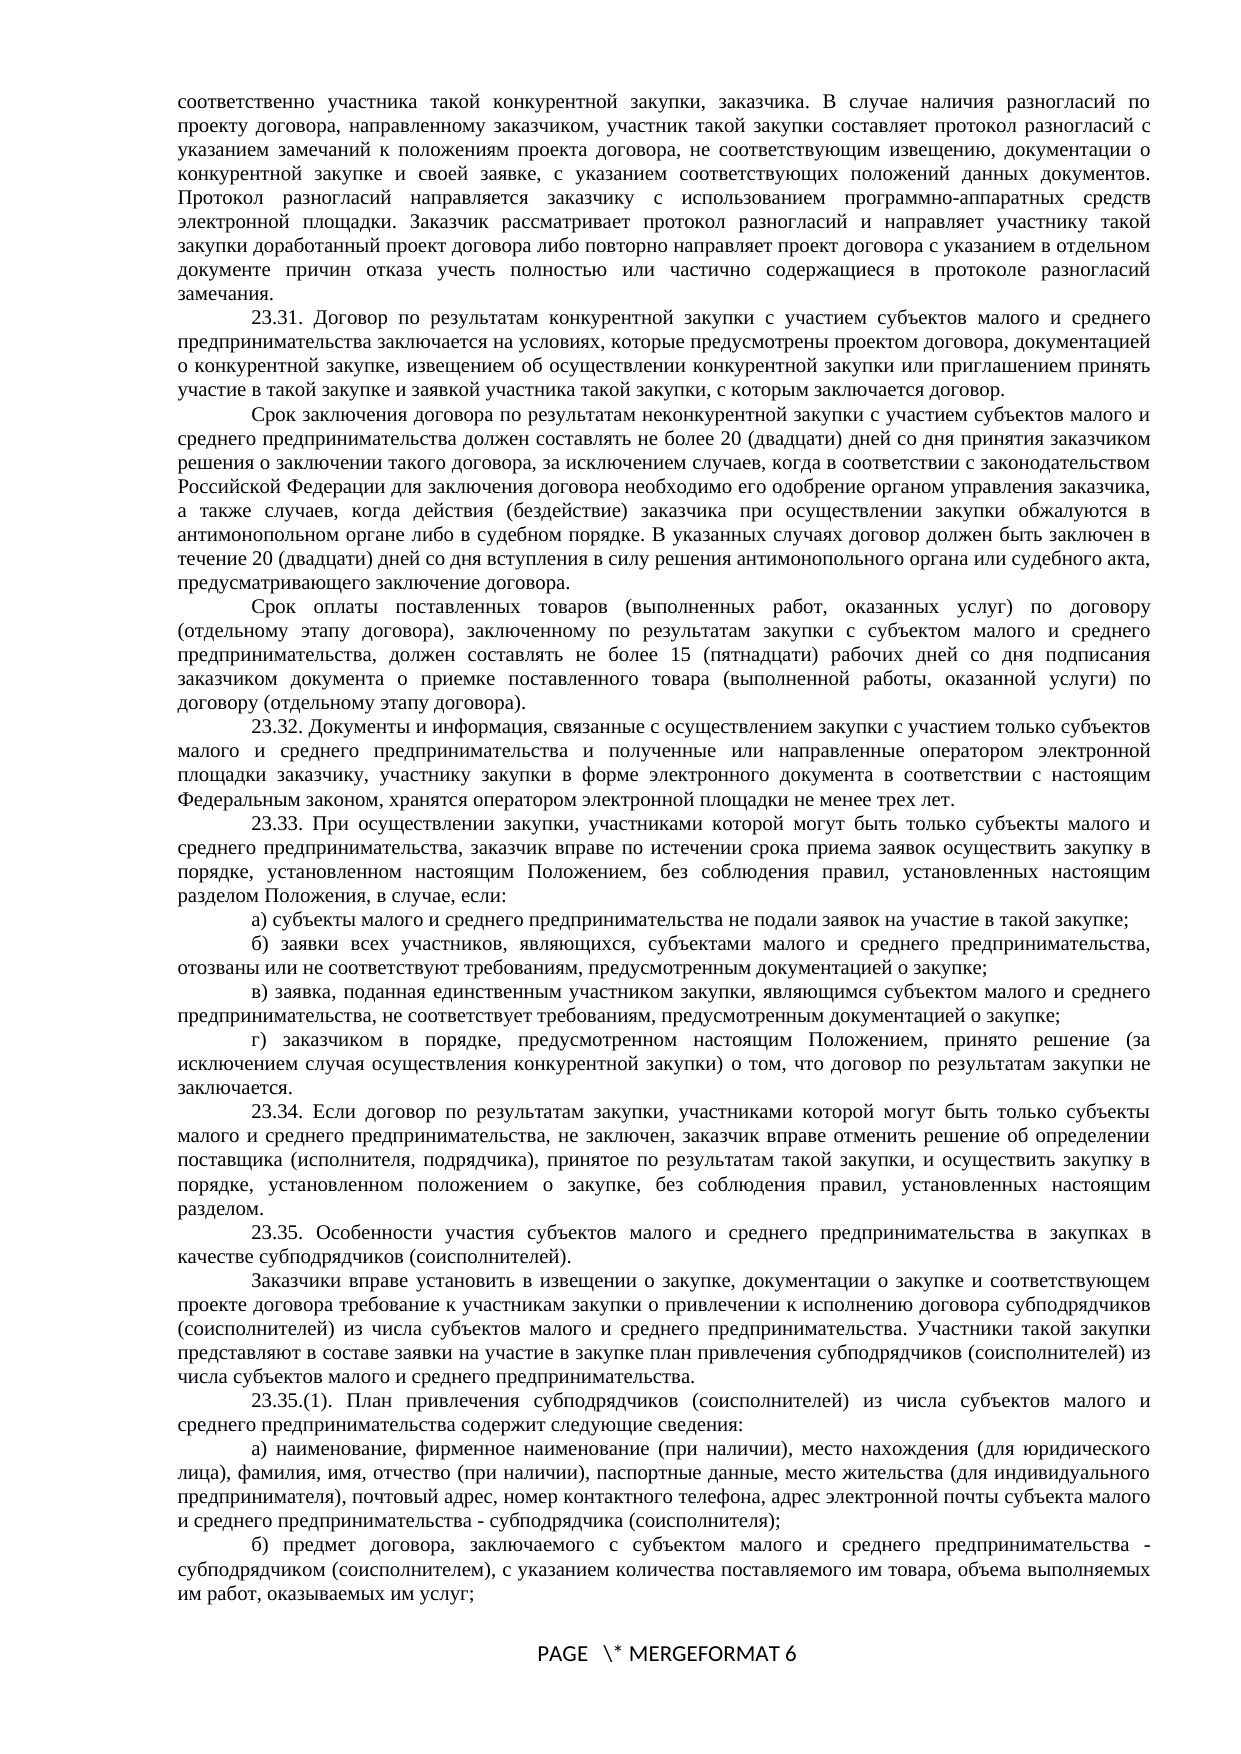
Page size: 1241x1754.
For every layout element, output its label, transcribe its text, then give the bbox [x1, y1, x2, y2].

text 23.33. При осуществлении закупки, участниками которой могут быть только субъекты малого и среднего предпринимательства, заказчик вправе по истечении срока приема заявок осуществить закупку в порядке, установленном настоящим Положением, без соблюдения правил, установленных настоящим разделом Положения, в случае, если: [177, 811, 1152, 907]
text б) заявки всех участников, являющихся, субъектами малого и среднего предпринимательства, отозваны или не соответствуют требованиям, предусмотренным документацией о закупке; [177, 931, 1152, 979]
text Срок оплаты поставленных товаров (выполненных работ, оказанных услуг) по договору (отдельному этапу договора), заключенному по результатам закупки с субъектом малого и среднего предпринимательства, должен составлять не более 15 (пятнадцати) рабочих дней со дня подписания заказчиком документа о приемке поставленного товара (выполненной работы, оказанной услуги) по договору (отдельному этапу договора). [177, 594, 1152, 714]
text 23.32. Документы и информация, связанные с осуществлением закупки с участием только субъектов малого и среднего предпринимательства и полученные или направленные оператором электронной площадки заказчику, участнику закупки в форме электронного документа в соответствии с настоящим Федеральным законом, хранятся оператором электронной площадки не менее трех лет. [177, 714, 1152, 811]
text а) наименование, фирменное наименование (при наличии), место нахождения (для юридического лица), фамилия, имя, отчество (при наличии), паспортные данные, место жительства (для индивидуального предпринимателя), почтовый адрес, номер контактного телефона, адрес электронной почты субъекта малого и среднего предпринимательства - субподрядчика (соисполнителя); [177, 1436, 1152, 1532]
text 23.35.(1). План привлечения субподрядчиков (соисполнителей) из числа субъектов малого и среднего предпринимательства содержит следующие сведения: [177, 1388, 1152, 1436]
text г) заказчиком в порядке, предусмотренном настоящим Положением, принято решение (за исключением случая осуществления конкурентной закупки) о том, что договор по результатам закупки не заключается. [177, 1027, 1152, 1099]
text Заказчики вправе установить в извещении о закупке, документации о закупке и соответствующем проекте договора требование к участникам закупки о привлечении к исполнению договора субподрядчиков (соисполнителей) из числа субъектов малого и среднего предпринимательства. Участники такой закупки представляют в составе заявки на участие в закупке план привлечения субподрядчиков (соисполнителей) из числа субъектов малого и среднего предпринимательства. [177, 1268, 1152, 1388]
text 23.31. Договор по результатам конкурентной закупки с участием субъектов малого и среднего предпринимательства заключается на условиях, которые предусмотрены проектом договора, документацией о конкурентной закупке, извещением об осуществлении конкурентной закупки или приглашением принять участие в такой закупке и заявкой участника такой закупки, с которым заключается договор. [177, 305, 1152, 401]
text Срок заключения договора по результатам неконкурентной закупки с участием субъектов малого и среднего предпринимательства должен составлять не более 20 (двадцати) дней со дня принятия заказчиком решения о заключении такого договора, за исключением случаев, когда в соответствии с законодательством Российской Федерации для заключения договора необходимо его одобрение органом управления заказчика, а также случаев, когда действия (бездействие) заказчика при осуществлении закупки обжалуются в антимонопольном органе либо в судебном порядке. В указанных случаях договор должен быть заключен в течение 20 (двадцати) дней со дня вступления в силу решения антимонопольного органа или судебного акта, предусматривающего заключение договора. [177, 401, 1152, 594]
text в) заявка, поданная единственным участником закупки, являющимся субъектом малого и среднего предпринимательства, не соответствует требованиям, предусмотренным документацией о закупке; [177, 979, 1152, 1027]
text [177, 89, 1152, 305]
text б) предмет договора, заключаемого с субъектом малого и среднего предпринимательства - субподрядчиком (соисполнителем), с указанием количества поставляемого им товара, объема выполняемых им работ, оказываемых им услуг; [177, 1532, 1152, 1604]
text 23.35. Особенности участия субъектов малого и среднего предпринимательства в закупках в качестве субподрядчиков (соисполнителей). [177, 1219, 1152, 1268]
text 23.34. Если договор по результатам закупки, участниками которой могут быть только субъекты малого и среднего предпринимательства, не заключен, заказчик вправе отменить решение об определении поставщика (исполнителя, подрядчика), принятое по результатам такой закупки, и осуществить закупку в порядке, установленном положением о закупке, без соблюдения правил, установленных настоящим разделом. [177, 1099, 1152, 1219]
text а) субъекты малого и среднего предпринимательства не подали заявок на участие в такой закупке; [177, 907, 1152, 931]
